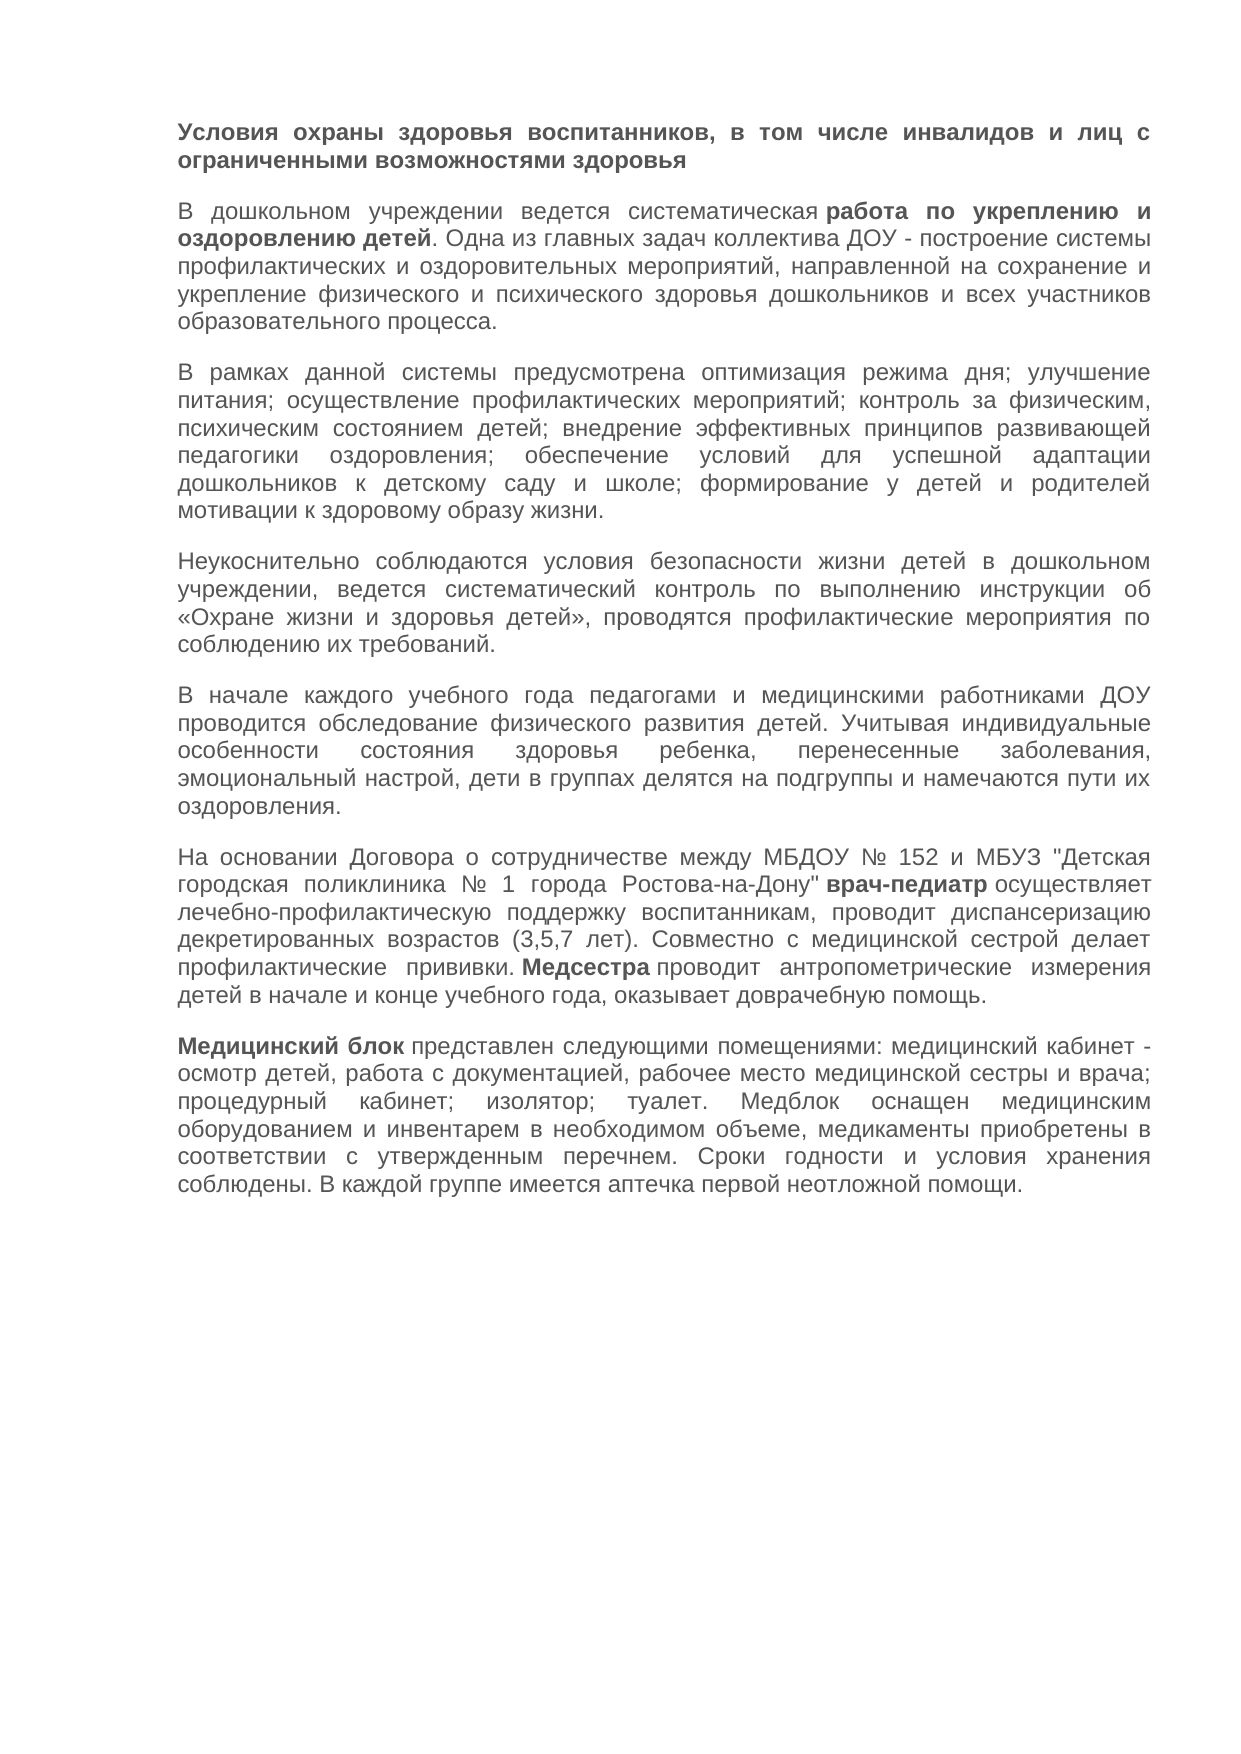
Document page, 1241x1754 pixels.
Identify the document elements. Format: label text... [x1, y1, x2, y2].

text В начале каждого учебного года педагогами и медицинскими работниками ДОУ проводится обследование физического развития детей. Учитывая индивидуальные особенности состояния здоровья ребенка, перенесенные заболевания, эмоциональный настрой, дети в группах делятся на подгруппы и намечаются пути их оздоровления. [177, 681, 1152, 819]
text Медицинский блок представлен следующими помещениями: медицинский кабинет - осмотр детей, работа с документацией, рабочее место медицинской сестры и врача; процедурный кабинет; изолятор; туалет. Медблок оснащен медицинским оборудованием и инвентарем в необходимом объеме, медикаменты приобретены в соответствии с утвержденным перечнем. Сроки годности и условия хранения соблюдены. В каждой группе имеется аптечка первой неотложной помощи. [177, 1032, 1152, 1197]
text В рамках данной системы предусмотрена оптимизация режима дня; улучшение питания; осуществление профилактических мероприятий; контроль за физическим, психическим состоянием детей; внедрение эффективных принципов развивающей педагогики оздоровления; обеспечение условий для успешной адаптации дошкольников к детскому саду и школе; формирование у детей и родителей мотивации к здоровому образу жизни. [177, 358, 1152, 524]
text На основании Договора о сотрудничестве между МБДОУ № 152 и МБУЗ "Детская городская поликлиника № 1 города Ростова-на-Дону" врач-педиатр осуществляет лечебно-профилактическую поддержку воспитанникам, проводит диспансеризацию декретированных возрастов (3,5,7 лет). Совместно с медицинской сестрой делает профилактические прививки. Медсестра проводит антропометрические измерения детей в начале и конце учебного года, оказывает доврачебную помощь. [177, 843, 1152, 1008]
text Условия охраны здоровья воспитанников, в том числе инвалидов и лиц с ограниченными возможностями здоровья [177, 118, 1152, 173]
text Неукоснительно соблюдаются условия безопасности жизни детей в дошкольном учреждении, ведется систематический контроль по выполнению инструкции об «Охране жизни и здоровья детей», проводятся профилактические мероприятия по соблюдению их требований. [177, 547, 1152, 658]
text В дошкольном учреждении ведется систематическая работа по укреплению и оздоровлению детей. Одна из главных задач коллектива ДОУ - построение системы профилактических и оздоровительных мероприятий, направленной на сохранение и укрепление физического и психического здоровья дошкольников и всех участников образовательного процесса. [177, 197, 1152, 335]
